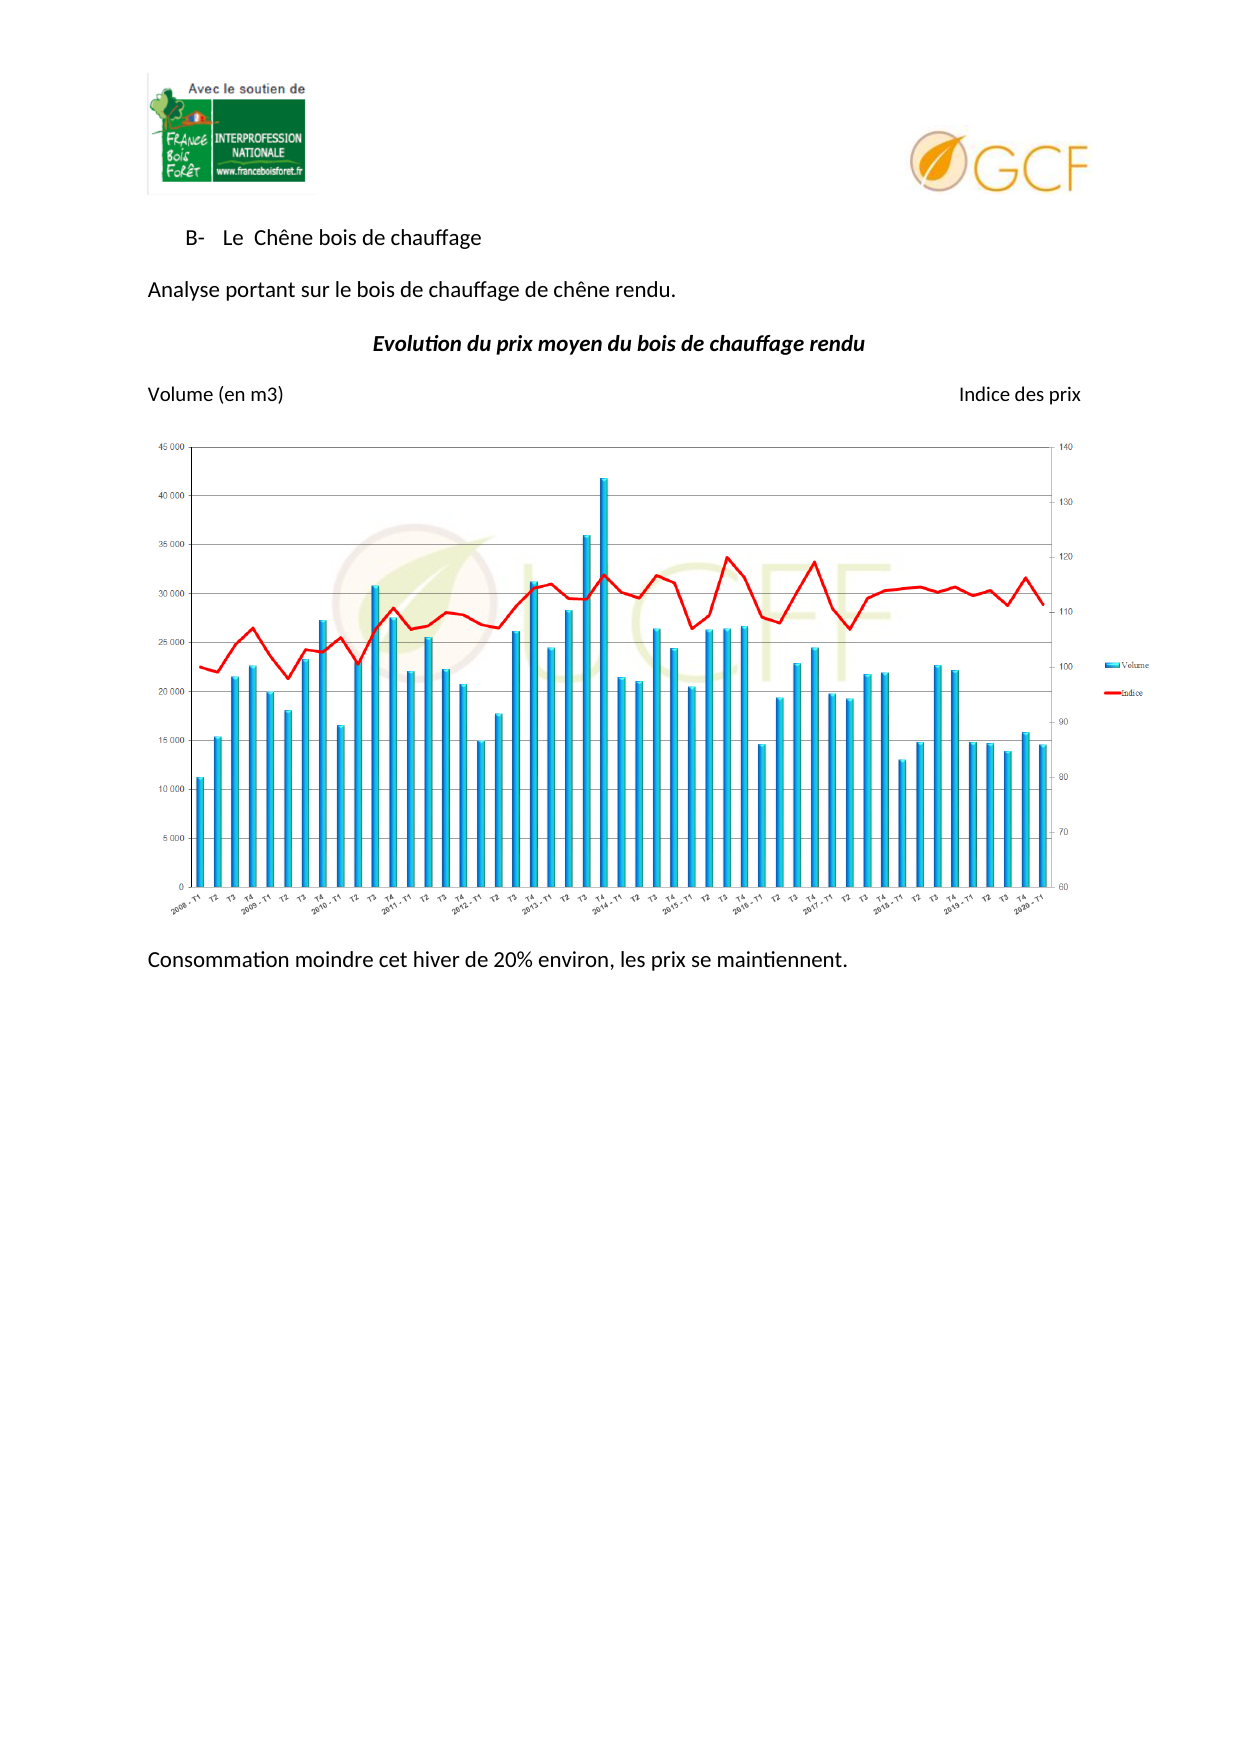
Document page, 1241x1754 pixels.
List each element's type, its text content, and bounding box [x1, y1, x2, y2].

picture [147, 431, 1154, 921]
picture [147, 73, 318, 195]
text Analyse portant sur le bois de chauffage de chêne rendu. [148, 276, 1093, 304]
text Evolution du prix moyen du bois de chauffage rendu [148, 329, 1093, 357]
text Volume (en m3) Indice des prix [148, 382, 1093, 407]
picture [904, 125, 1093, 195]
list Le Chêne bois de chauffage [185, 223, 1093, 251]
text Consommation moindre cet hiver de 20% environ, les prix se maintiennent. [148, 945, 1093, 973]
